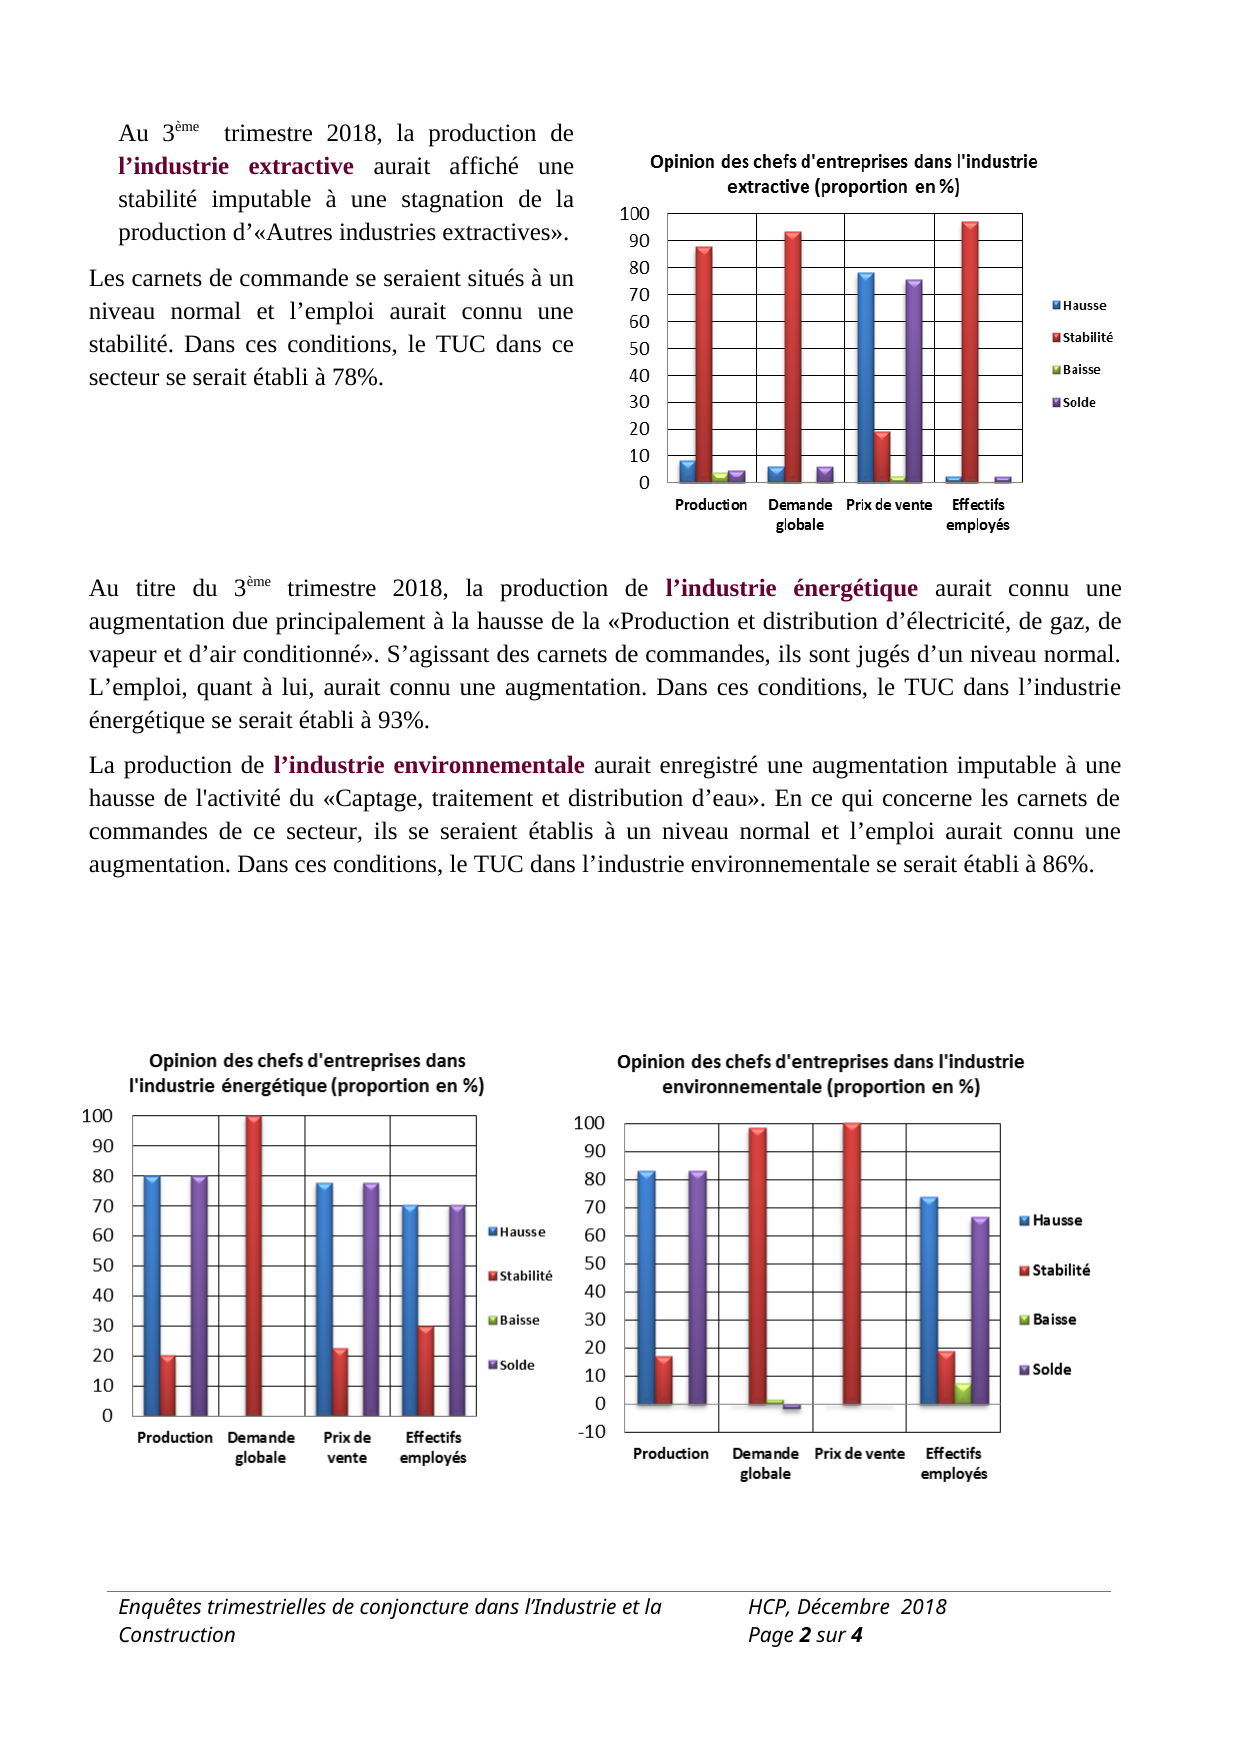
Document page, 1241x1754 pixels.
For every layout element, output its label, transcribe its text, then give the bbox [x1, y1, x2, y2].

text La production de l’industrie environnementale aurait enregistré une augmentation imputable à une hausse de l'activité du «Captage, traitement et distribution d’eau». En ce qui concerne les carnets de commandes de ce secteur, ils se seraient établis à un niveau normal et l’emploi aurait connu une augmentation. Dans ces conditions, le TUC dans l’industrie environnementale se serait établi à 86%. [88, 750, 1122, 878]
text Au 3ème trimestre 2018, la production de l’industrie extractive aurait affiché une stabilité imputable à une stagnation de la production d’«Autres industries extractives». [118, 118, 1122, 246]
text Les carnets de commande se seraient situés à un niveau normal et l’emploi aurait connu une stabilité. Dans ces conditions, le TUC dans ce secteur se serait établi à 78%. [88, 263, 593, 391]
picture [570, 1005, 1099, 1531]
picture [593, 133, 1150, 557]
text Au titre du 3ème trimestre 2018, la production de l’industrie énergétique aurait connu une augmentation due principalement à la hausse de la «Production et distribution d’électricité, de gaz, de vapeur et d’air conditionné». S’agissant des carnets de commandes, ils sont jugés d’un niveau normal. L’emploi, quant à lui, aurait connu une augmentation. Dans ces conditions, le TUC dans l’industrie énergétique se serait établi à 93%. [88, 573, 1122, 734]
picture [69, 1017, 564, 1530]
